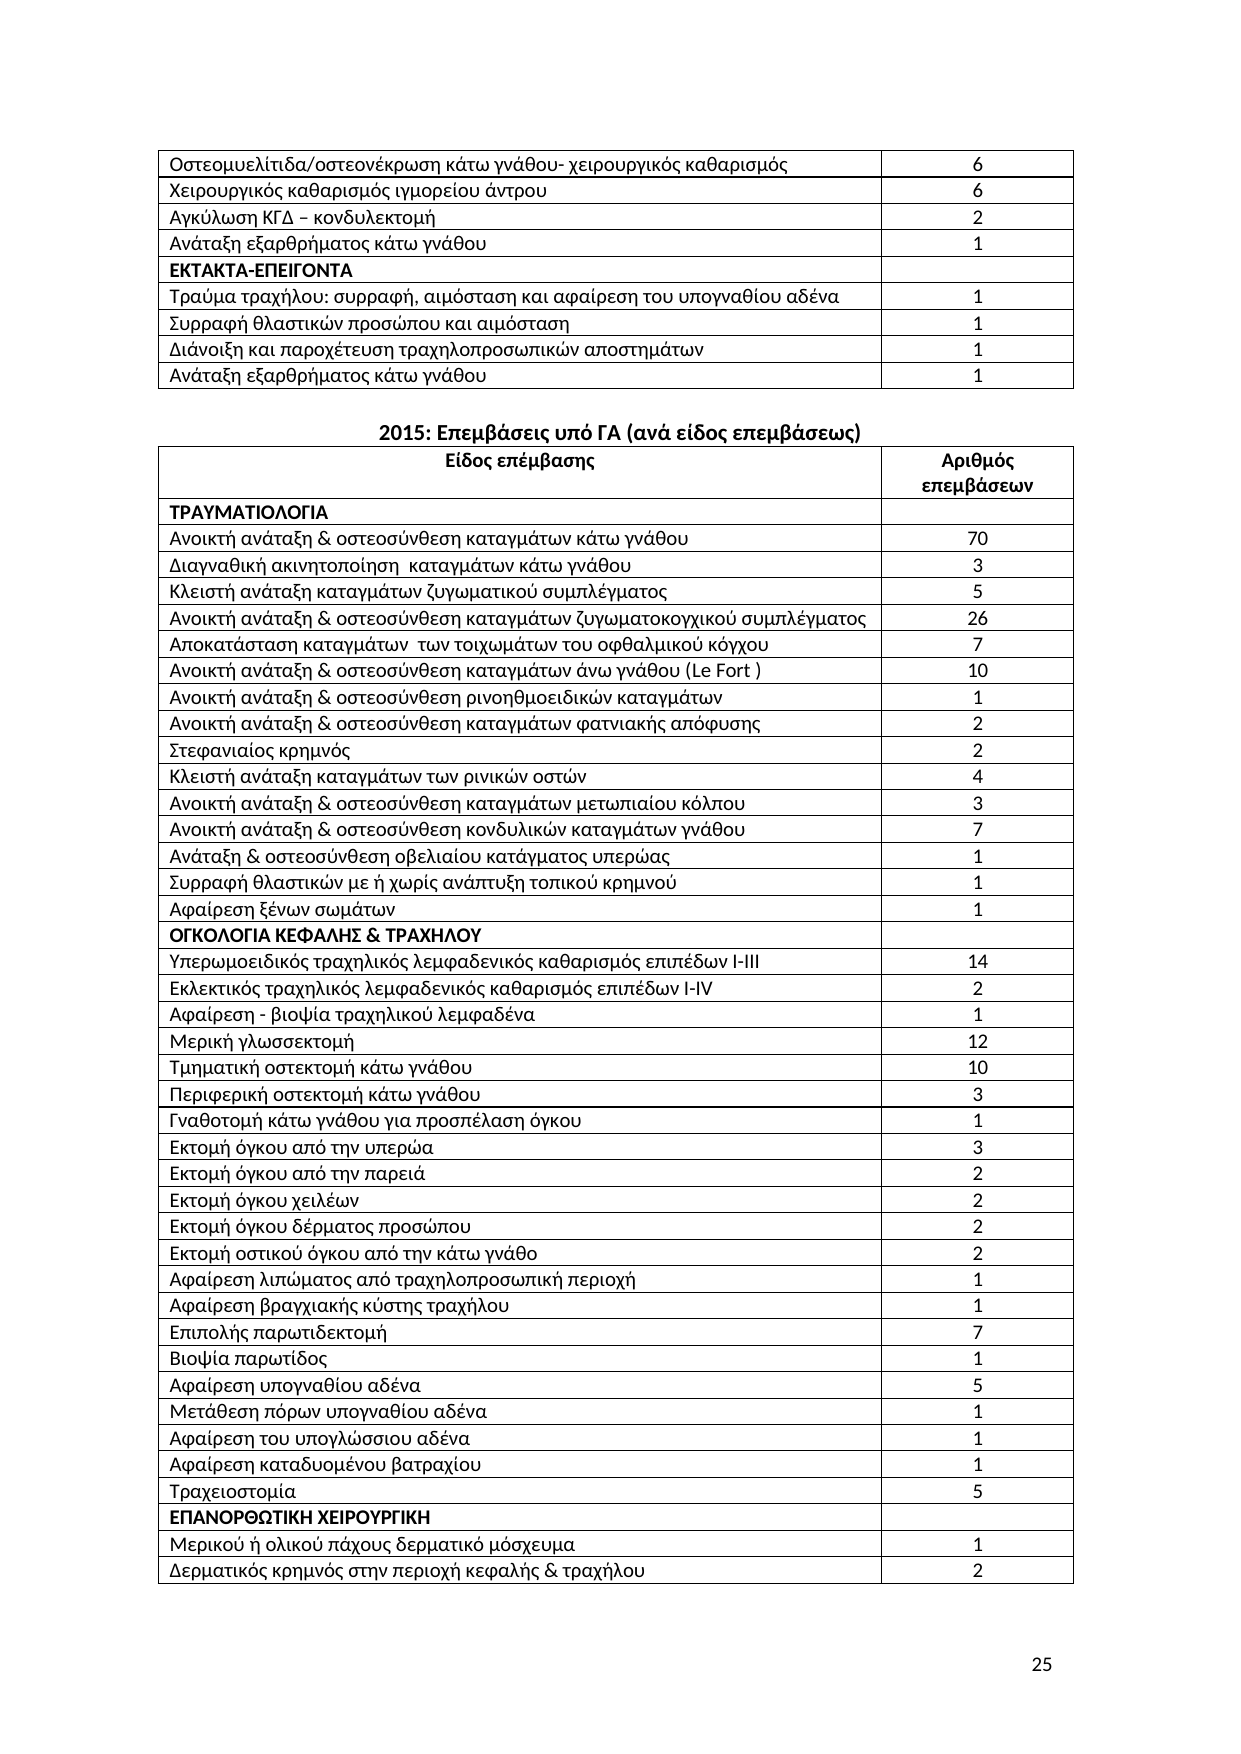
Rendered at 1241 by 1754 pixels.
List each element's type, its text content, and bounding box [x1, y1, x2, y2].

table_cell Ανάταξη εξαρθρήματος κάτω γνάθου [159, 363, 881, 388]
table_cell Αφαίρεση ξένων σωμάτων [159, 896, 881, 921]
table_cell Μερική γλωσσεκτομή [159, 1028, 881, 1053]
table_cell 6 [882, 178, 1073, 203]
table_cell 1 [882, 230, 1073, 256]
table_cell 2 [882, 1557, 1073, 1583]
table_cell Εκτομή όγκου από την υπερώα [159, 1134, 881, 1159]
table_cell 70 [882, 525, 1073, 551]
table_cell Εκλεκτικός τραχηλικός λεμφαδενικός καθαρισμός επιπέδων Ι-ΙV [159, 975, 881, 1001]
table_cell 7 [882, 816, 1073, 842]
table_cell 1 [882, 684, 1073, 709]
table_cell 5 [882, 1478, 1073, 1503]
table_cell 3 [882, 790, 1073, 815]
table_cell Συρραφή θλαστικών προσώπου και αιμόσταση [159, 310, 881, 335]
table_cell 10 [882, 1055, 1073, 1080]
table_cell Ανάταξη & οστεοσύνθεση οβελιαίου κατάγματος υπερώας [159, 843, 881, 868]
table_cell 26 [882, 605, 1073, 630]
table_cell Στεφανιαίος κρημνός [159, 737, 881, 762]
table_cell 10 [882, 658, 1073, 683]
table_cell Αφαίρεση λιπώματος από τραχηλοπροσωπική περιοχή [159, 1266, 881, 1292]
table_cell Ανοικτή ανάταξη & οστεοσύνθεση ρινοηθμοειδικών καταγμάτων [159, 684, 881, 709]
text 2015: Επεμβάσεις υπό ΓΑ (ανά είδος επεμβάσεως) [187, 418, 1053, 446]
table_cell 6 [882, 151, 1073, 176]
table_cell 4 [882, 764, 1073, 789]
table_cell 2 [882, 1160, 1073, 1186]
table_header Αριθμός επεμβάσεων [882, 447, 1073, 498]
table_cell Διαγναθική ακινητοποίηση καταγμάτων κάτω γνάθου [159, 552, 881, 577]
table_cell 1 [882, 1399, 1073, 1424]
table_cell Αφαίρεση του υπογλώσσιου αδένα [159, 1425, 881, 1450]
table_cell Ανοικτή ανάταξη & οστεοσύνθεση καταγμάτων άνω γνάθου (Le Fort ) [159, 658, 881, 683]
table_cell ΕΠΑΝΟΡΘΩΤΙΚΗ ΧΕΙΡΟΥΡΓΙΚΗ [159, 1504, 881, 1530]
table_cell Μετάθεση πόρων υπογναθίου αδένα [159, 1399, 881, 1424]
table_cell Εκτομή όγκου δέρματος προσώπου [159, 1213, 881, 1239]
table_cell 1 [882, 1293, 1073, 1318]
table_cell Αφαίρεση καταδυομένου βατραχίου [159, 1451, 881, 1477]
table_cell Δερματικός κρημνός στην περιοχή κεφαλής & τραχήλου [159, 1557, 881, 1583]
table_cell Αποκατάσταση καταγμάτων των τοιχωμάτων του οφθαλμικού κόγχου [159, 631, 881, 657]
table_cell 2 [882, 1213, 1073, 1239]
table_cell 7 [882, 1319, 1073, 1344]
table_cell Εκτομή όγκου χειλέων [159, 1187, 881, 1212]
table_cell 2 [882, 737, 1073, 762]
table_cell 2 [882, 975, 1073, 1001]
table_cell Τμηματική οστεκτομή κάτω γνάθου [159, 1055, 881, 1080]
table_cell Χειρουργικός καθαρισμός ιγμορείου άντρου [159, 178, 881, 203]
table_cell 1 [882, 283, 1073, 309]
table_cell 1 [882, 310, 1073, 335]
table_cell 12 [882, 1028, 1073, 1053]
table_cell 2 [882, 204, 1073, 229]
table_cell Κλειστή ανάταξη καταγμάτων των ρινικών οστών [159, 764, 881, 789]
table_cell Τραχειοστομία [159, 1478, 881, 1503]
table_cell 1 [882, 363, 1073, 388]
table_cell 1 [882, 1002, 1073, 1027]
table_cell Ανοικτή ανάταξη & οστεοσύνθεση κονδυλικών καταγμάτων γνάθου [159, 816, 881, 842]
table_cell Γναθοτομή κάτω γνάθου για προσπέλαση όγκου [159, 1108, 881, 1133]
table_cell 1 [882, 1451, 1073, 1477]
table_cell 1 [882, 869, 1073, 895]
table_cell 7 [882, 631, 1073, 657]
table_cell 1 [882, 1531, 1073, 1556]
table_cell 14 [882, 949, 1073, 974]
table_cell Ανοικτή ανάταξη & οστεοσύνθεση καταγμάτων ζυγωματοκογχικού συμπλέγματος [159, 605, 881, 630]
table_cell 5 [882, 578, 1073, 604]
table_cell 1 [882, 1266, 1073, 1292]
table_cell Μερικού ή ολικού πάχους δερματικό μόσχευμα [159, 1531, 881, 1556]
table_cell Ανοικτή ανάταξη & οστεοσύνθεση καταγμάτων μετωπιαίου κόλπου [159, 790, 881, 815]
table_cell 1 [882, 1108, 1073, 1133]
table_cell Κλειστή ανάταξη καταγμάτων ζυγωματικού συμπλέγματος [159, 578, 881, 604]
table_cell Αφαίρεση βραγχιακής κύστης τραχήλου [159, 1293, 881, 1318]
table_cell Υπερωμοειδικός τραχηλικός λεμφαδενικός καθαρισμός επιπέδων Ι-ΙΙΙ [159, 949, 881, 974]
table_cell Αφαίρεση - βιοψία τραχηλικού λεμφαδένα [159, 1002, 881, 1027]
table_cell 3 [882, 1134, 1073, 1159]
table_cell 3 [882, 552, 1073, 577]
table_cell Ανοικτή ανάταξη & οστεοσύνθεση καταγμάτων κάτω γνάθου [159, 525, 881, 551]
table_cell Διάνοιξη και παροχέτευση τραχηλοπροσωπικών αποστημάτων [159, 336, 881, 362]
table_cell 2 [882, 1187, 1073, 1212]
table_cell 5 [882, 1372, 1073, 1397]
table_cell ΟΓΚΟΛΟΓΙΑ ΚΕΦΑΛΗΣ & ΤΡΑΧΗΛΟΥ [159, 922, 881, 948]
table_header Είδος επέμβασης [159, 447, 881, 498]
table_cell 1 [882, 336, 1073, 362]
table_cell Οστεομυελίτιδα/οστεονέκρωση κάτω γνάθου- χειρουργικός καθαρισμός [159, 151, 881, 176]
table_cell [882, 922, 1073, 948]
table_cell Βιοψία παρωτίδος [159, 1346, 881, 1371]
table_cell 1 [882, 1425, 1073, 1450]
table_cell Εκτομή οστικού όγκου από την κάτω γνάθο [159, 1240, 881, 1265]
table_cell ΤΡΑΥΜΑΤΙΟΛΟΓΙΑ [159, 499, 881, 524]
table_cell [882, 1504, 1073, 1530]
table_cell 3 [882, 1081, 1073, 1106]
table_cell Περιφερική οστεκτομή κάτω γνάθου [159, 1081, 881, 1106]
table_cell [882, 499, 1073, 524]
table_cell 1 [882, 1346, 1073, 1371]
table_cell 1 [882, 843, 1073, 868]
table_cell Τραύμα τραχήλου: συρραφή, αιμόσταση και αφαίρεση του υπογναθίου αδένα [159, 283, 881, 309]
table_cell [882, 257, 1073, 282]
table_cell 2 [882, 1240, 1073, 1265]
table_cell Αφαίρεση υπογναθίου αδένα [159, 1372, 881, 1397]
table_cell Συρραφή θλαστικών με ή χωρίς ανάπτυξη τοπικού κρημνού [159, 869, 881, 895]
table_cell ΕΚΤΑΚΤΑ-ΕΠΕΙΓΟΝΤΑ [159, 257, 881, 282]
table_cell Ανοικτή ανάταξη & οστεοσύνθεση καταγμάτων φατνιακής απόφυσης [159, 711, 881, 736]
table_cell Επιπολής παρωτιδεκτομή [159, 1319, 881, 1344]
table_cell Ανάταξη εξαρθρήματος κάτω γνάθου [159, 230, 881, 256]
table_cell 1 [882, 896, 1073, 921]
table_cell Εκτομή όγκου από την παρειά [159, 1160, 881, 1186]
table_cell 2 [882, 711, 1073, 736]
table_cell Αγκύλωση ΚΓΔ – κονδυλεκτομή [159, 204, 881, 229]
